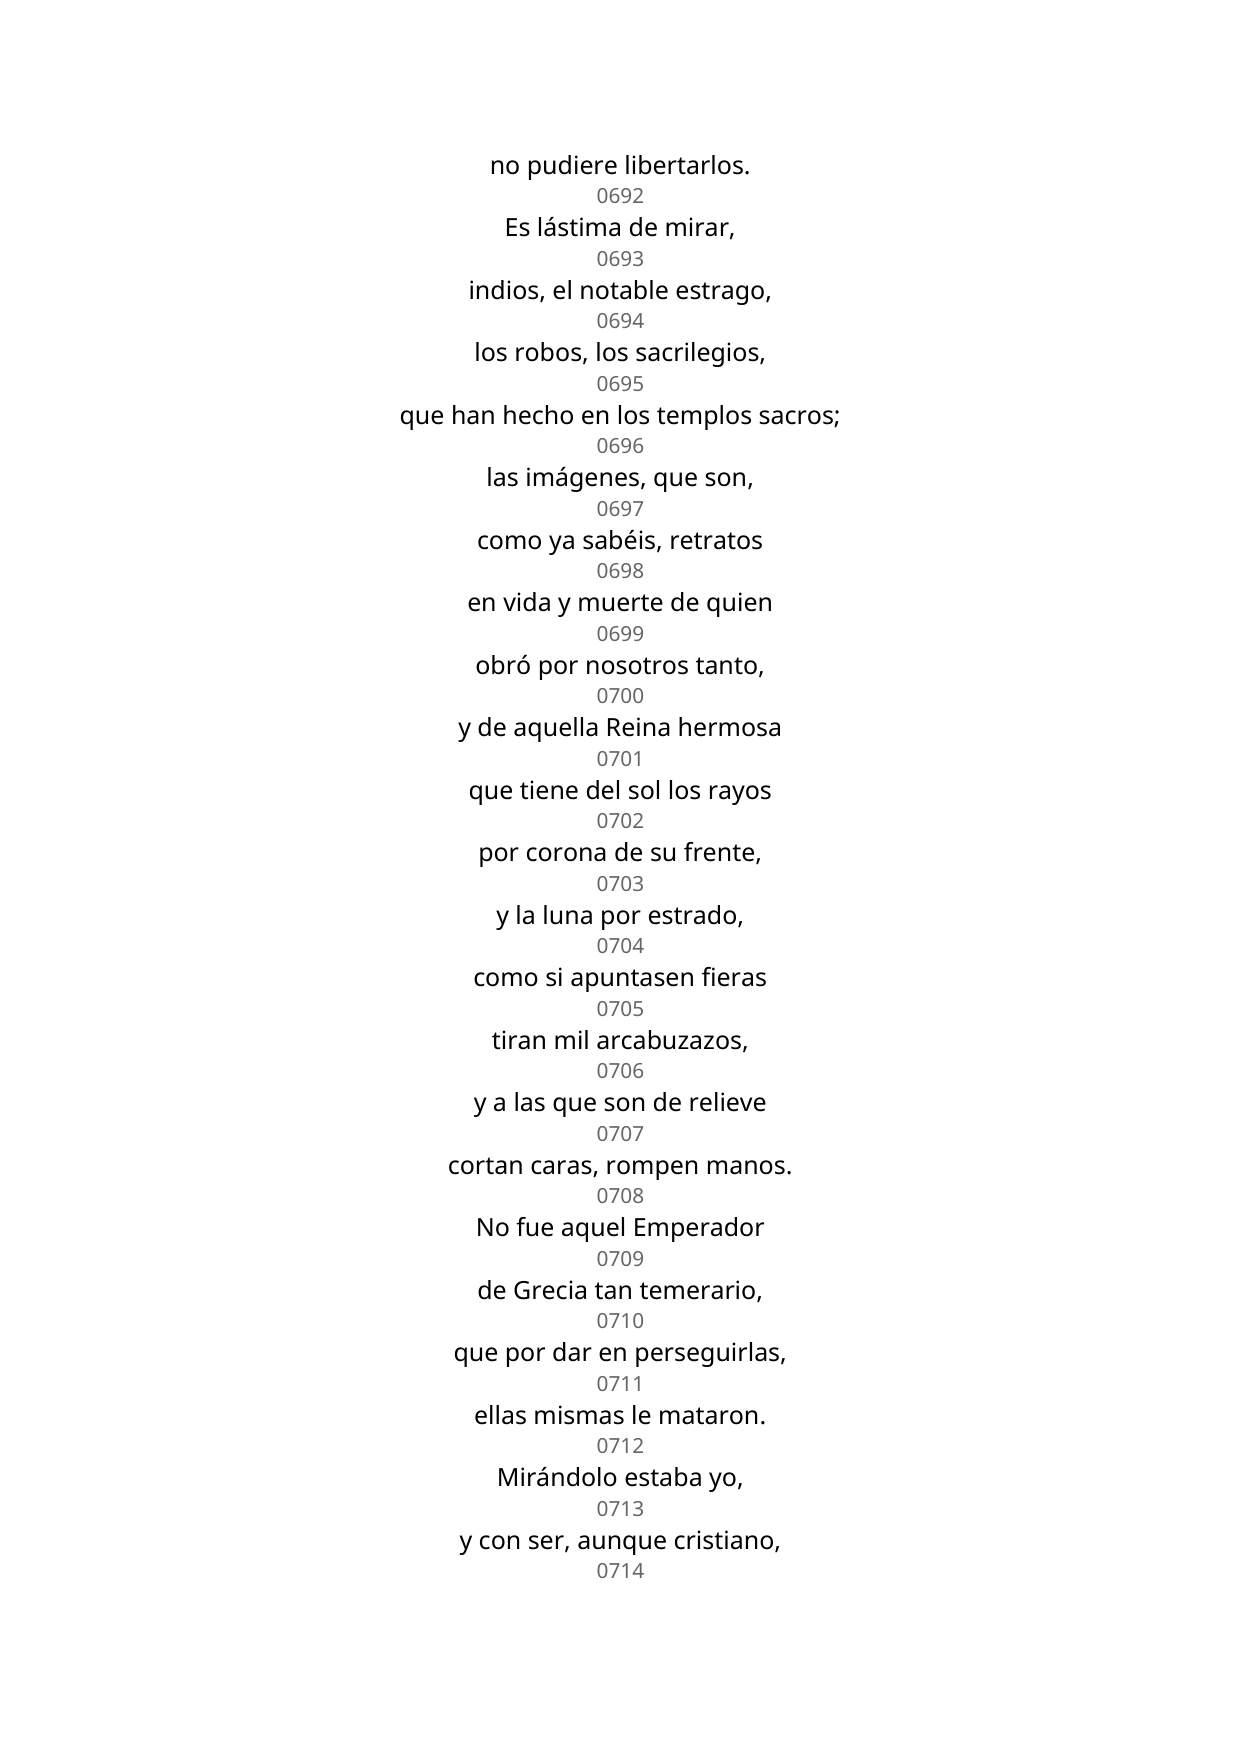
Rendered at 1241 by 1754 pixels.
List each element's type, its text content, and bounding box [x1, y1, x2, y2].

text Es lástima de mirar, [177, 210, 1063, 244]
text 0703 [177, 869, 1063, 898]
text 0711 [177, 1369, 1063, 1398]
text 0696 [177, 432, 1063, 460]
text como si apuntasen fieras [177, 960, 1063, 994]
text 0693 [177, 244, 1063, 273]
text 0713 [177, 1494, 1063, 1523]
text los robos, los sacrilegios, [177, 335, 1063, 369]
text 0694 [177, 307, 1063, 335]
text 0697 [177, 494, 1063, 523]
text obró por nosotros tanto, [177, 648, 1063, 682]
text las imágenes, que son, [177, 460, 1063, 494]
text en vida y muerte de quien [177, 585, 1063, 619]
text 0699 [177, 619, 1063, 648]
text que por dar en perseguirlas, [177, 1335, 1063, 1369]
text no pudiere libertarlos. [177, 148, 1063, 182]
text y con ser, aunque cristiano, [177, 1523, 1063, 1557]
text 0704 [177, 932, 1063, 960]
text por corona de su frente, [177, 835, 1063, 869]
text 0708 [177, 1182, 1063, 1210]
text 0692 [177, 182, 1063, 210]
text 0710 [177, 1307, 1063, 1335]
text cortan caras, rompen manos. [177, 1148, 1063, 1182]
text 0701 [177, 744, 1063, 773]
text que tiene del sol los rayos [177, 773, 1063, 807]
text tiran mil arcabuzazos, [177, 1023, 1063, 1057]
text Mirándolo estaba yo, [177, 1460, 1063, 1494]
text como ya sabéis, retratos [177, 523, 1063, 557]
text No fue aquel Emperador [177, 1210, 1063, 1244]
text y a las que son de relieve [177, 1085, 1063, 1119]
text 0705 [177, 994, 1063, 1023]
text y la luna por estrado, [177, 898, 1063, 932]
text ellas mismas le mataron. [177, 1398, 1063, 1432]
text 0702 [177, 807, 1063, 835]
text 0695 [177, 369, 1063, 398]
text 0698 [177, 557, 1063, 585]
text que han hecho en los templos sacros; [177, 398, 1063, 432]
text 0714 [177, 1557, 1063, 1585]
text 0707 [177, 1119, 1063, 1148]
text 0700 [177, 682, 1063, 710]
text 0712 [177, 1432, 1063, 1460]
text 0706 [177, 1057, 1063, 1085]
text indios, el notable estrago, [177, 273, 1063, 307]
text y de aquella Reina hermosa [177, 710, 1063, 744]
text de Grecia tan temerario, [177, 1273, 1063, 1307]
text 0709 [177, 1244, 1063, 1273]
